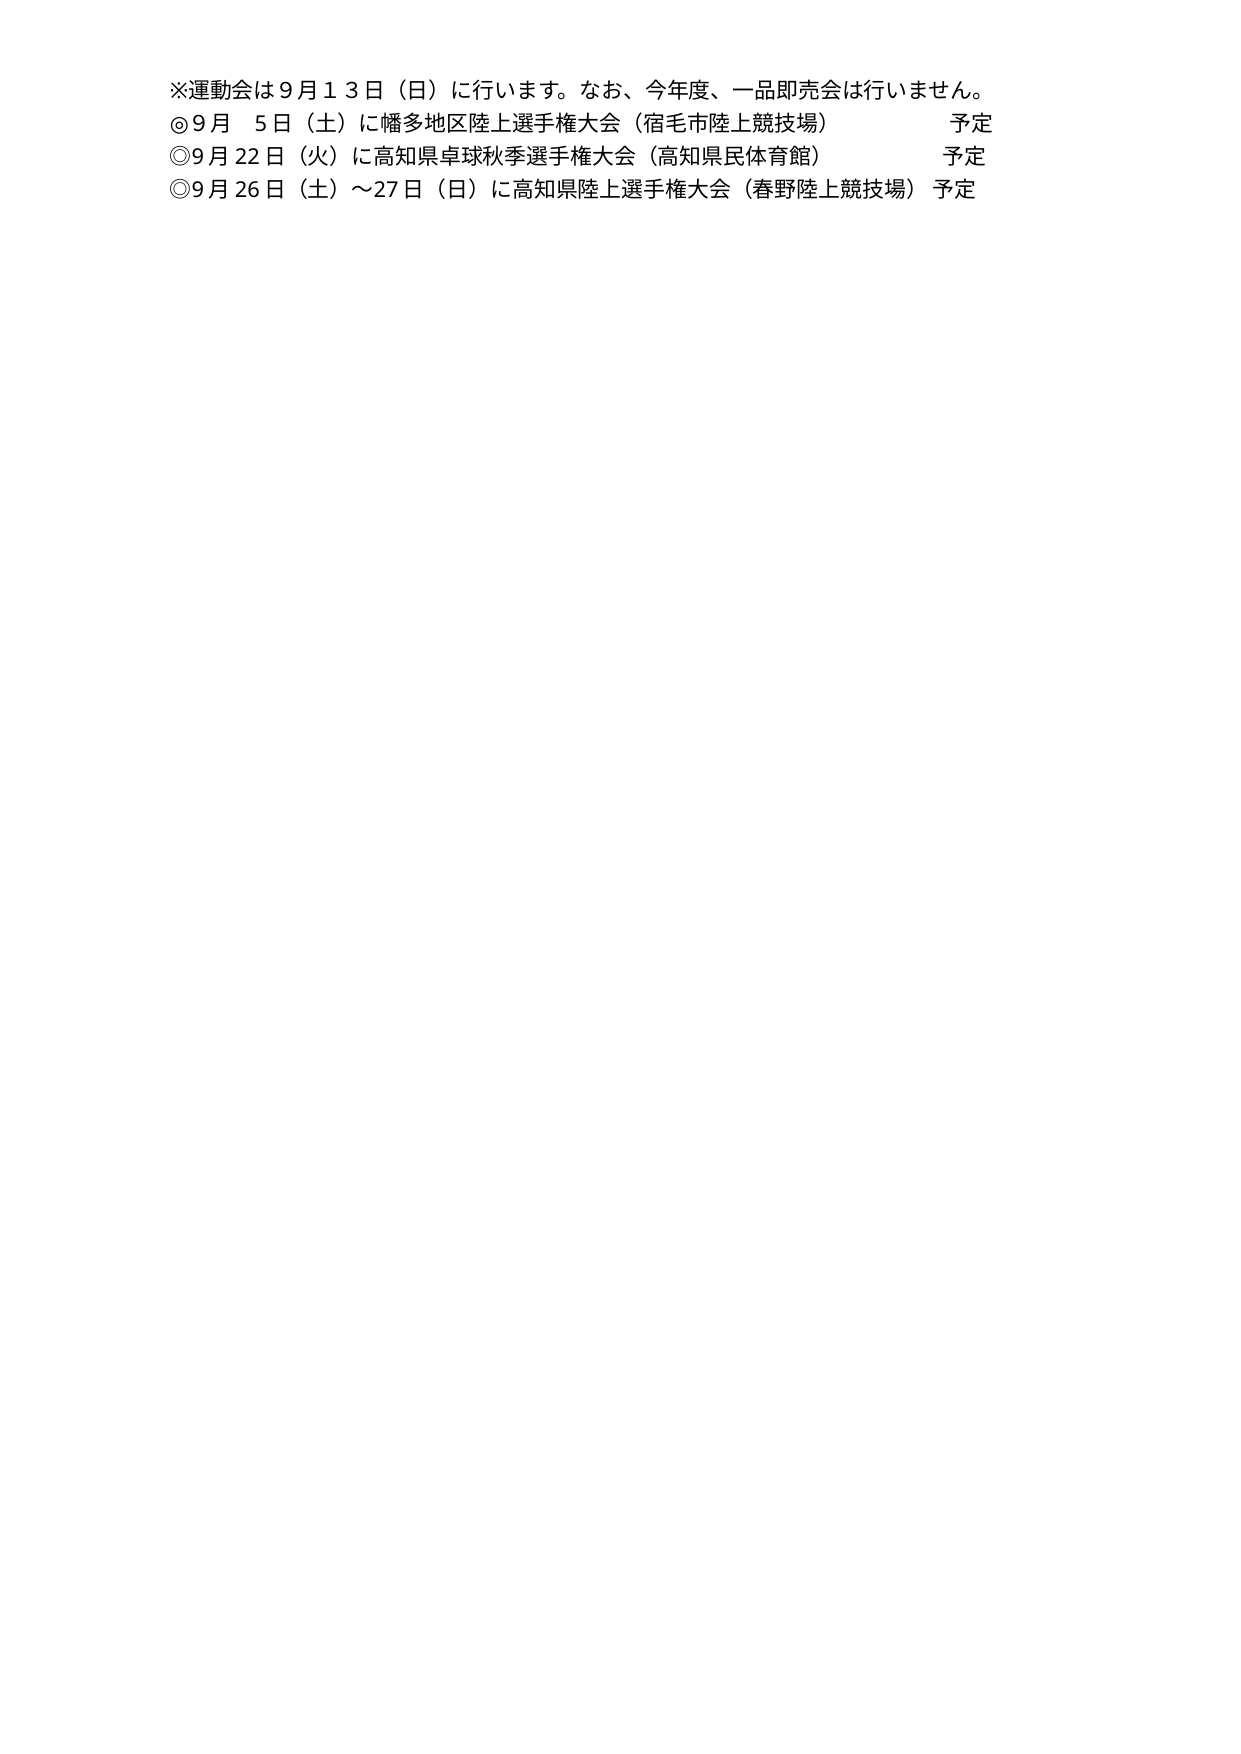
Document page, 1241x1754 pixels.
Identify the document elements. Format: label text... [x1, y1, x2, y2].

text ◎9月26日（土）～27日（日）に高知県陸上選手権大会（春野陸上競技場） 予定 [148, 171, 1092, 204]
text ◎９月 5日（土）に幡多地区陸上選手権大会（宿毛市陸上競技場） 予定 [148, 106, 1092, 139]
text ※運動会は９月１３日（日）に行います。なお、今年度、一品即売会は行いません。 [148, 73, 1092, 106]
text ◎9月22日（火）に高知県卓球秋季選手権大会（高知県民体育館） 予定 [148, 139, 1092, 171]
